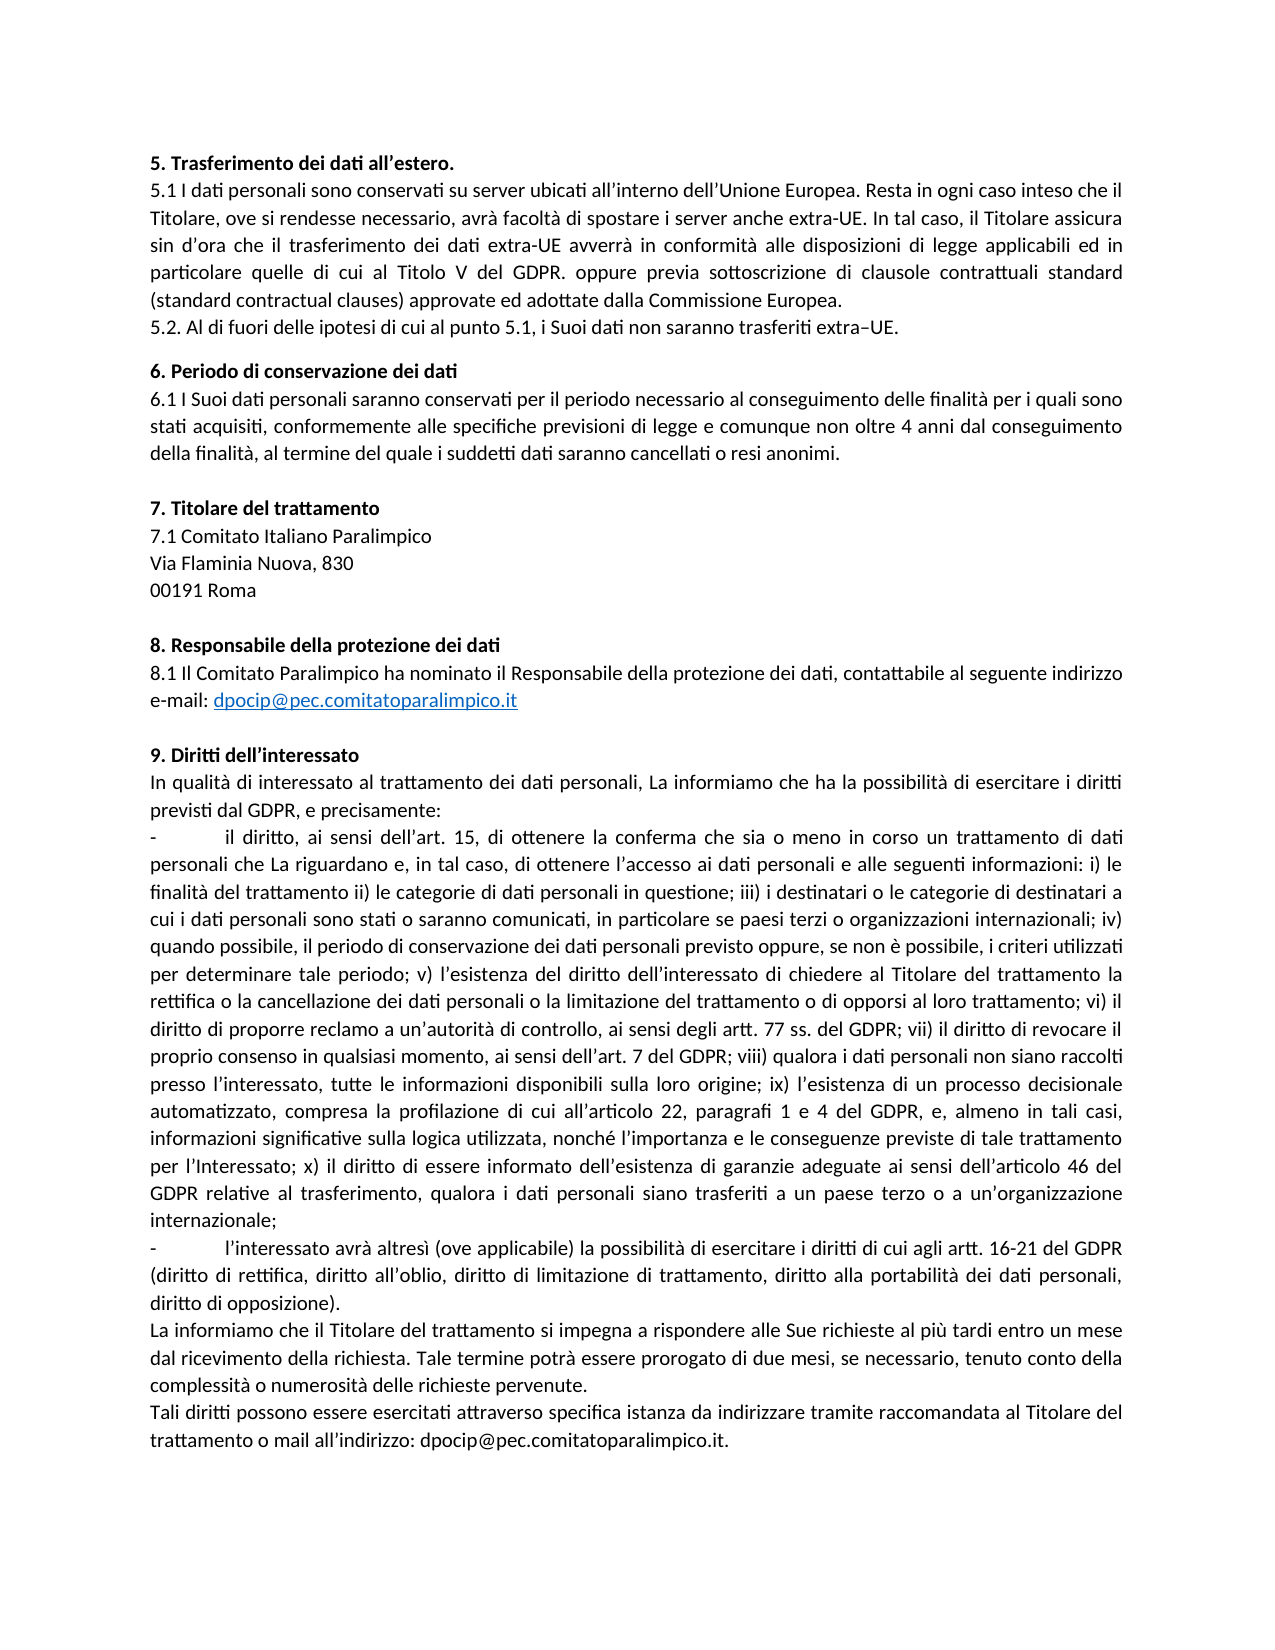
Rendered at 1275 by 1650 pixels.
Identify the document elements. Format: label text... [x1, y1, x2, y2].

text 7. Titolare del trattamento [150, 495, 1125, 521]
text 9. Diritti dell’interessato [150, 742, 1125, 767]
text 5.1 I dati personali sono conservati su server ubicati all’interno dell’Unione Europea. Resta in ogni caso inteso che il Titolare, ove si rendesse necessario, avrà facoltà di spostare i server anche extra-UE. In tal caso, il Titolare assicura sin d’ora che il trasferimento dei dati extra-UE avverrà in conformità alle disposizioni di legge applicabili ed in particolare quelle di cui al Titolo V del GDPR. oppure previa sottoscrizione di clausole contrattuali standard (standard contractual clauses) approvate ed adottate dalla Commissione Europea. [150, 177, 1125, 312]
text 5. Trasferimento dei dati all’estero. [150, 150, 1125, 175]
text Tali diritti possono essere esercitati attraverso specifica istanza da indirizzare tramite raccomandata al Titolare del trattamento o mail all’indirizzo: dpocip@pec.comitatoparalimpico.it. [150, 1399, 1125, 1452]
text 6. Periodo di conservazione dei dati [150, 358, 1125, 384]
text La informiamo che il Titolare del trattamento si impegna a rispondere alle Sue richieste al più tardi entro un mese dal ricevimento della richiesta. Tale termine potrà essere prorogato di due mesi, se necessario, tenuto conto della complessità o numerosità delle richieste pervenute. [150, 1317, 1125, 1397]
text 8. Responsabile della protezione dei dati [150, 632, 1125, 658]
text In qualità di interessato al trattamento dei dati personali, La informiamo che ha la possibilità di esercitare i diritti previsti dal GDPR, e precisamente: [150, 769, 1125, 822]
text 7.1 Comitato Italiano Paralimpico [150, 523, 1125, 548]
text 8.1 Il Comitato Paralimpico ha nominato il Responsabile della protezione dei dati, contattabile al seguente indirizzo e-mail: dpocip@pec.comitatoparalimpico.it [150, 660, 1125, 713]
text 5.2. Al di fuori delle ipotesi di cui al punto 5.1, i Suoi dati non saranno trasferiti extra–UE. [150, 314, 1125, 340]
text Via Flaminia Nuova, 830 [150, 550, 1125, 576]
text - il diritto, ai sensi dell’art. 15, di ottenere la conferma che sia o meno in corso un trattamento di dati personali che La riguardano e, in tal caso, di ottenere l’accesso ai dati personali e alle seguenti informazioni: i) le finalità del trattamento ii) le categorie di dati personali in questione; iii) i destinatari o le categorie di destinatari a cui i dati personali sono stati o saranno comunicati, in particolare se paesi terzi o organizzazioni internazionali; iv) quando possibile, il periodo di conservazione dei dati personali previsto oppure, se non è possibile, i criteri utilizzati per determinare tale periodo; v) l’esistenza del diritto dell’interessato di chiedere al Titolare del trattamento la rettifica o la cancellazione dei dati personali o la limitazione del trattamento o di opporsi al loro trattamento; vi) il diritto di proporre reclamo a un’autorità di controllo, ai sensi degli artt. 77 ss. del GDPR; vii) il diritto di revocare il proprio consenso in qualsiasi momento, ai sensi dell’art. 7 del GDPR; viii) qualora i dati personali non siano raccolti presso l’interessato, tutte le informazioni disponibili sulla loro origine; ix) l’esistenza di un processo decisionale automatizzato, compresa la profilazione di cui all’articolo 22, paragrafi 1 e 4 del GDPR, e, almeno in tali casi, informazioni significative sulla logica utilizzata, nonché l’importanza e le conseguenze previste di tale trattamento per l’Interessato; x) il diritto di essere informato dell’esistenza di garanzie adeguate ai sensi dell’articolo 46 del GDPR relative al trasferimento, qualora i dati personali siano trasferiti a un paese terzo o a un’organizzazione internazionale; [150, 824, 1125, 1233]
text - l’interessato avrà altresì (ove applicabile) la possibilità di esercitare i diritti di cui agli artt. 16-21 del GDPR (diritto di rettifica, diritto all’oblio, diritto di limitazione di trattamento, diritto alla portabilità dei dati personali, diritto di opposizione). [150, 1235, 1125, 1315]
text 00191 Roma [150, 578, 1125, 603]
text 6.1 I Suoi dati personali saranno conservati per il periodo necessario al conseguimento delle finalità per i quali sono stati acquisiti, conformemente alle specifiche previsioni di legge e comunque non oltre 4 anni dal conseguimento della finalità, al termine del quale i suddetti dati saranno cancellati o resi anonimi. [150, 386, 1125, 466]
